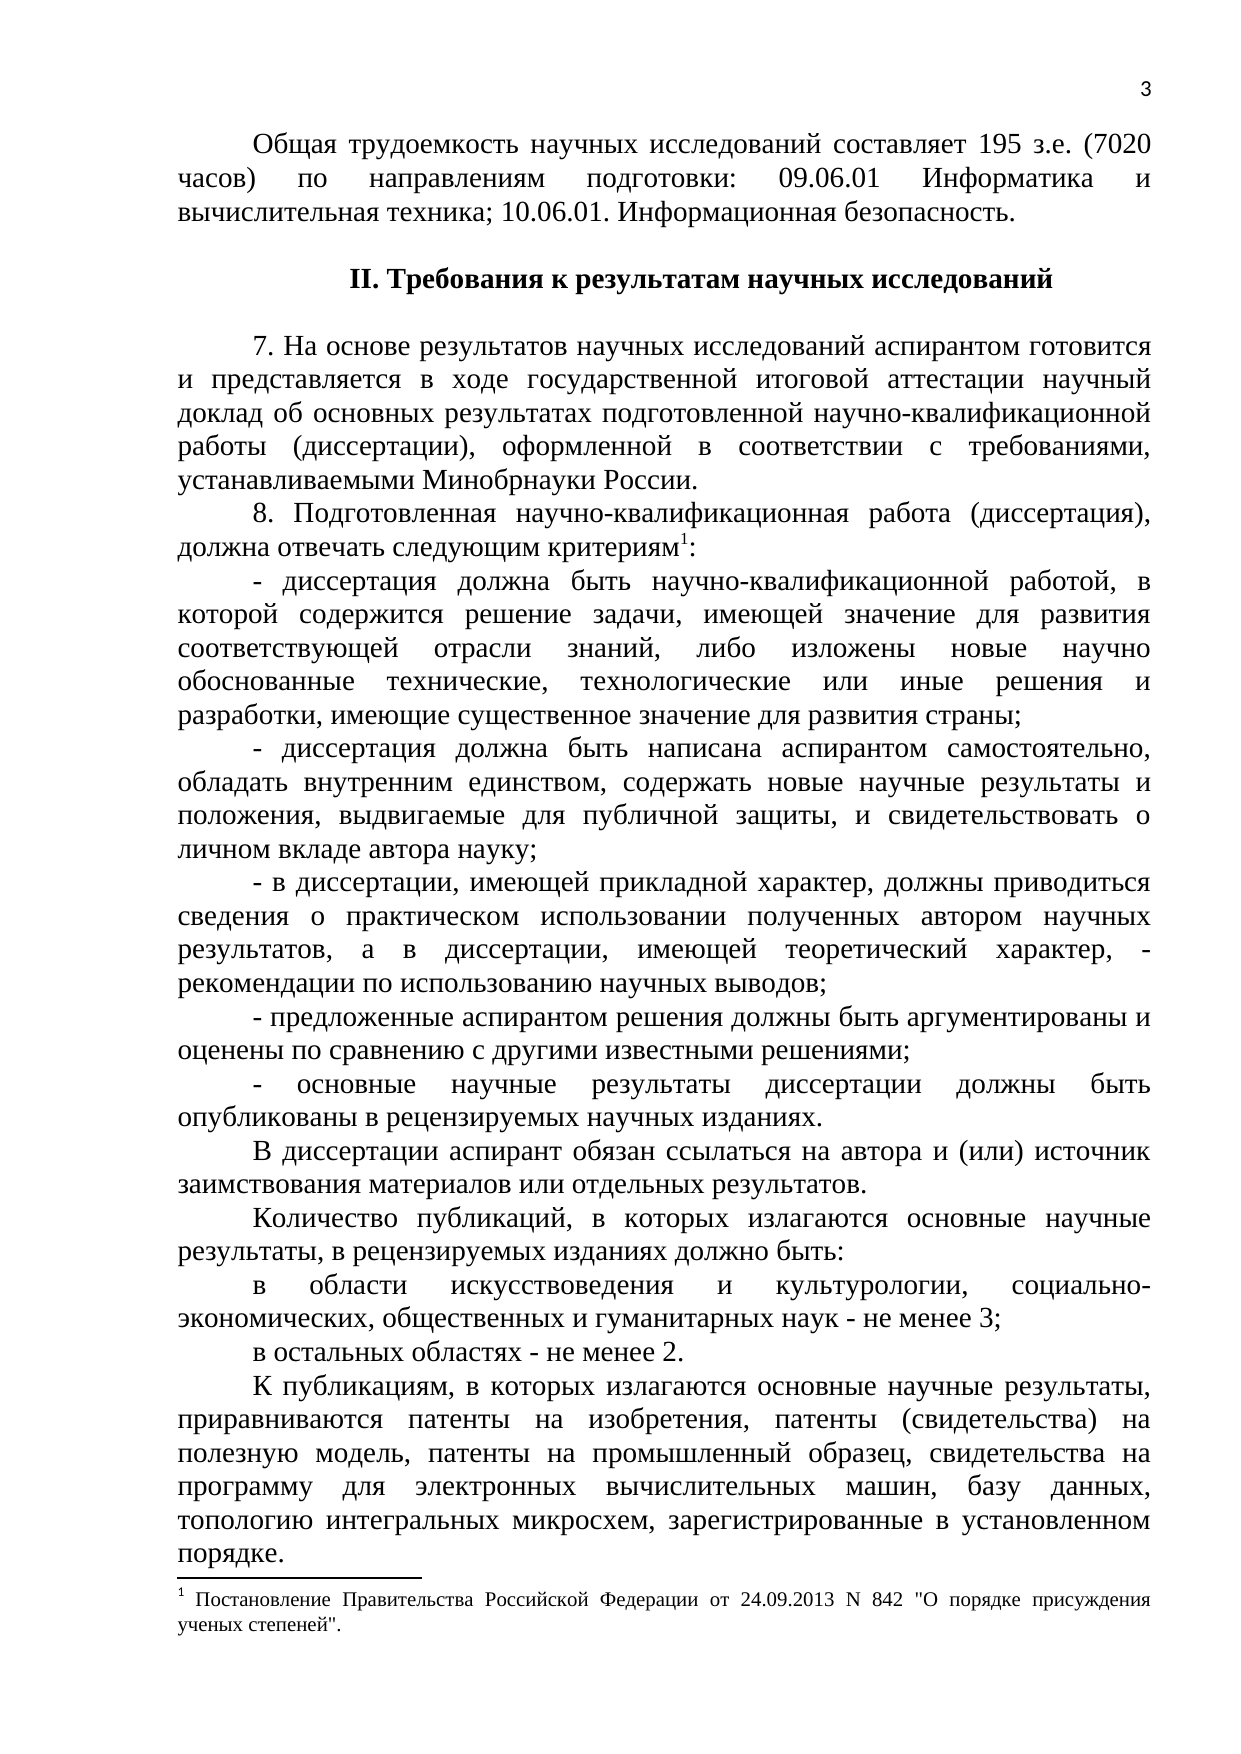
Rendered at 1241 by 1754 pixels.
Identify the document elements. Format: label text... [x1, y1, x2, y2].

text Количество публикаций, в которых излагаются основные научные результаты, в рецензируемых изданиях должно быть: [177, 1200, 1152, 1267]
text - в диссертации, имеющей прикладной характер, должны приводиться сведения о практическом использовании полученных автором научных результатов, а в диссертации, имеющей теоретический характер, - рекомендации по использованию научных выводов; [177, 864, 1152, 999]
text 8. Подготовленная научно-квалификационная работа (диссертация), должна отвечать следующим критериям: [177, 496, 1152, 563]
text - диссертация должна быть научно-квалификационной работой, в которой содержится решение задачи, имеющей значение для развития соответствующей отрасли знаний, либо изложены новые научно обоснованные технические, технологические или иные решения и разработки, имеющие существенное значение для развития страны; [177, 563, 1152, 730]
text Общая трудоемкость научных исследований составляет 195 з.е. (7020 часов) по направлениям подготовки: 09.06.01 Информатика и вычислительная техника; 10.06.01. Информационная безопасность. [177, 127, 1152, 227]
text в остальных областях - не менее 2. [177, 1334, 1152, 1368]
text - диссертация должна быть написана аспирантом самостоятельно, обладать внутренним единством, содержать новые научные результаты и положения, выдвигаемые для публичной защиты, и свидетельствовать о личном вкладе автора науку; [177, 730, 1152, 864]
text - предложенные аспирантом решения должны быть аргументированы и оценены по сравнению с другими известными решениями; [177, 999, 1152, 1066]
text II. Требования к результатам научных исследований [177, 261, 1152, 294]
text 7. На основе результатов научных исследований аспирантом готовится и представляется в ходе государственной итоговой аттестации научный доклад об основных результатах подготовленной научно-квалификационной работы (диссертации), оформленной в соответствии с требованиями, устанавливаемыми Минобрнауки России. [177, 328, 1152, 496]
text - основные научные результаты диссертации должны быть опубликованы в рецензируемых научных изданиях. [177, 1066, 1152, 1133]
text К публикациям, в которых излагаются основные научные результаты, приравниваются патенты на изобретения, патенты (свидетельства) на полезную модель, патенты на промышленный образец, свидетельства на программу для электронных вычислительных машин, базу данных, топологию интегральных микросхем, зарегистрированные в установленном порядке. [177, 1368, 1152, 1569]
text В диссертации аспирант обязан ссылаться на автора и (или) источник заимствования материалов или отдельных результатов. [177, 1133, 1152, 1200]
text в области искусствоведения и культурологии, социально-экономических, общественных и гуманитарных наук - не менее 3; [177, 1267, 1152, 1334]
